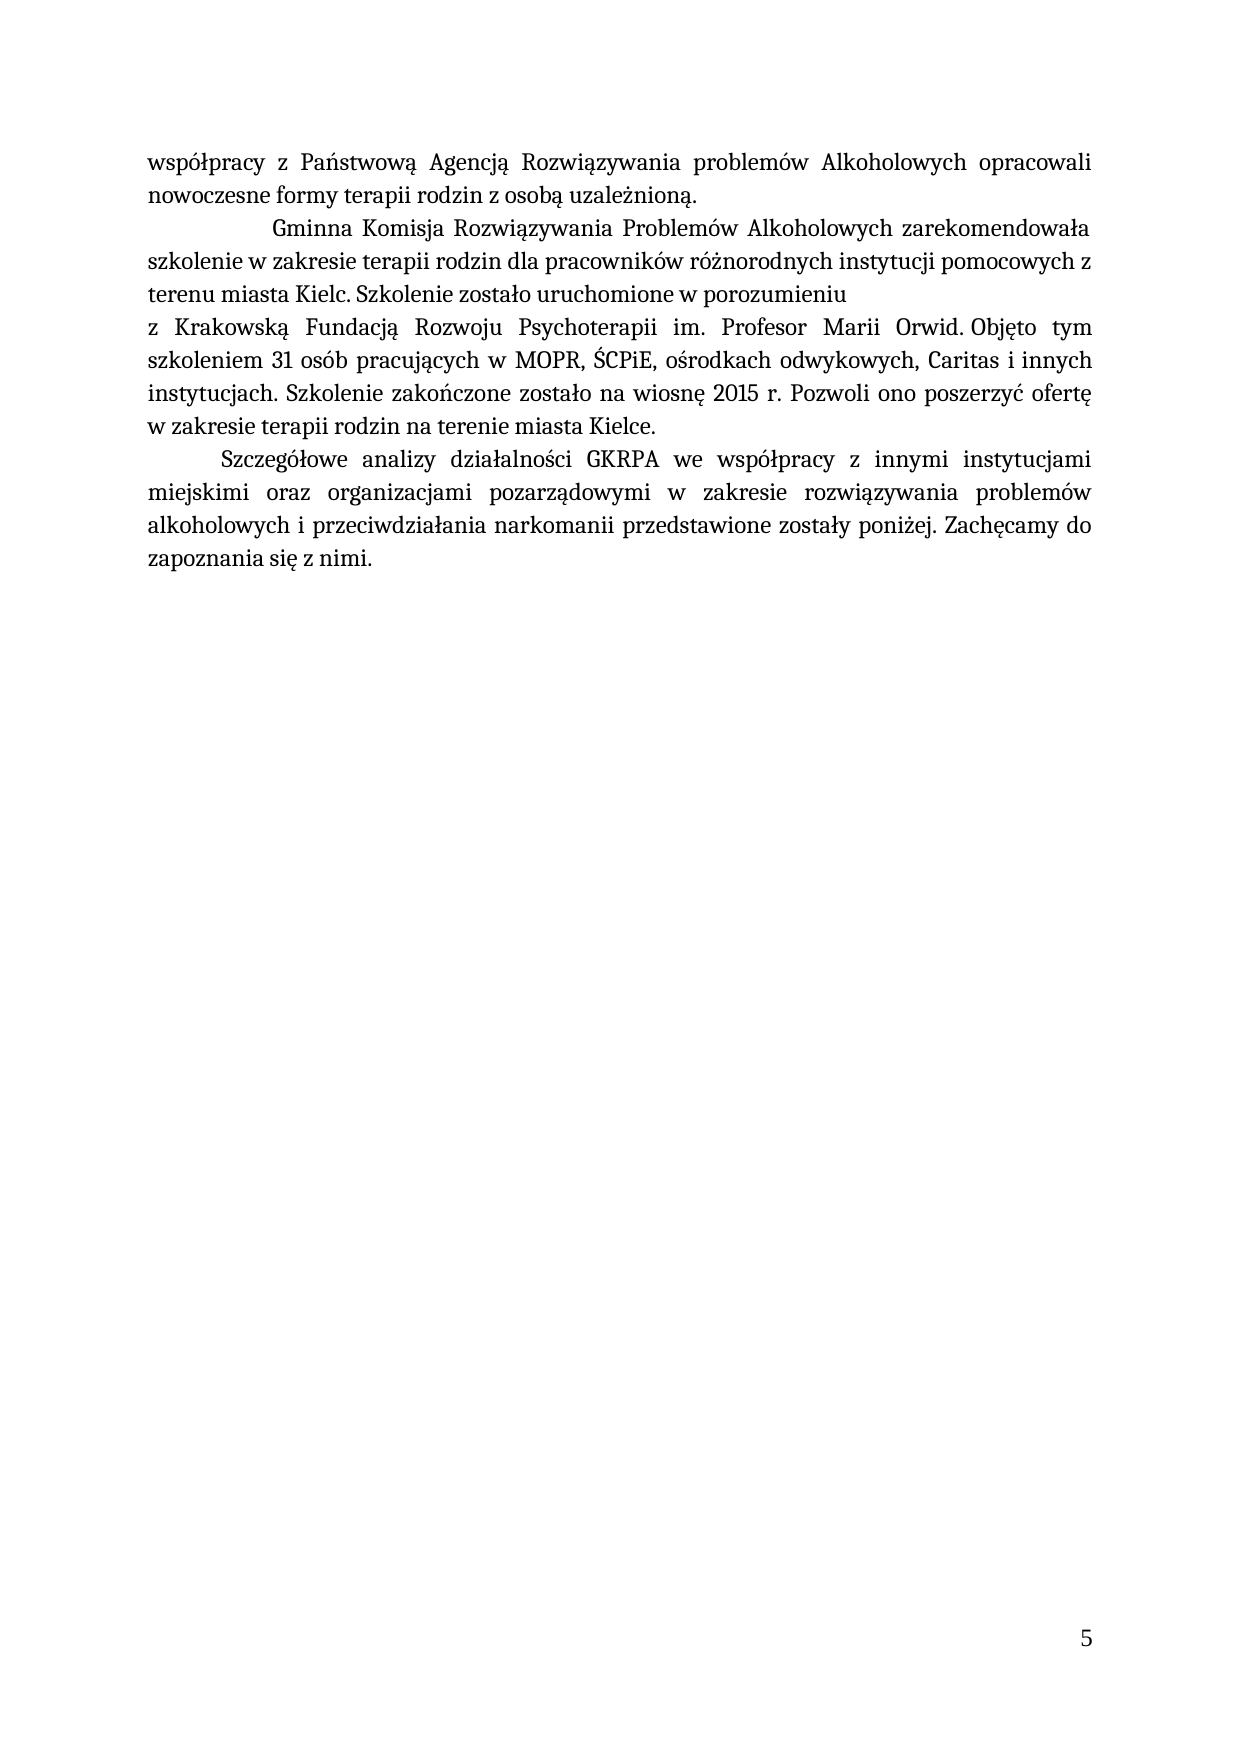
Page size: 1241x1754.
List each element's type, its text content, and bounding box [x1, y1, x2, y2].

text Szczegółowe analizy działalności GKRPA we współpracy z innymi instytucjami miejskimi oraz organizacjami pozarządowymi w zakresie rozwiązywania problemów alkoholowych i przeciwdziałania narkomanii przedstawione zostały poniżej. Zachęcamy do zapoznania się z nimi. [148, 445, 1093, 573]
text z Krakowską Fundacją Rozwoju Psychoterapii im. Profesor Marii Orwid. Objęto tym szkoleniem 31 osób pracujących w MOPR, ŚCPiE, ośrodkach odwykowych, Caritas i innych instytucjach. Szkolenie zakończone zostało na wiosnę 2015 r. Pozwoli ono poszerzyć ofertę w zakresie terapii rodzin na terenie miasta Kielce. [148, 313, 1093, 441]
text Gminna Komisja Rozwiązywania Problemów Alkoholowych zarekomendowała szkolenie w zakresie terapii rodzin dla pracowników różnorodnych instytucji pomocowych z terenu miasta Kielc. Szkolenie zostało uruchomione w porozumieniu [148, 214, 1093, 308]
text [148, 148, 1093, 209]
